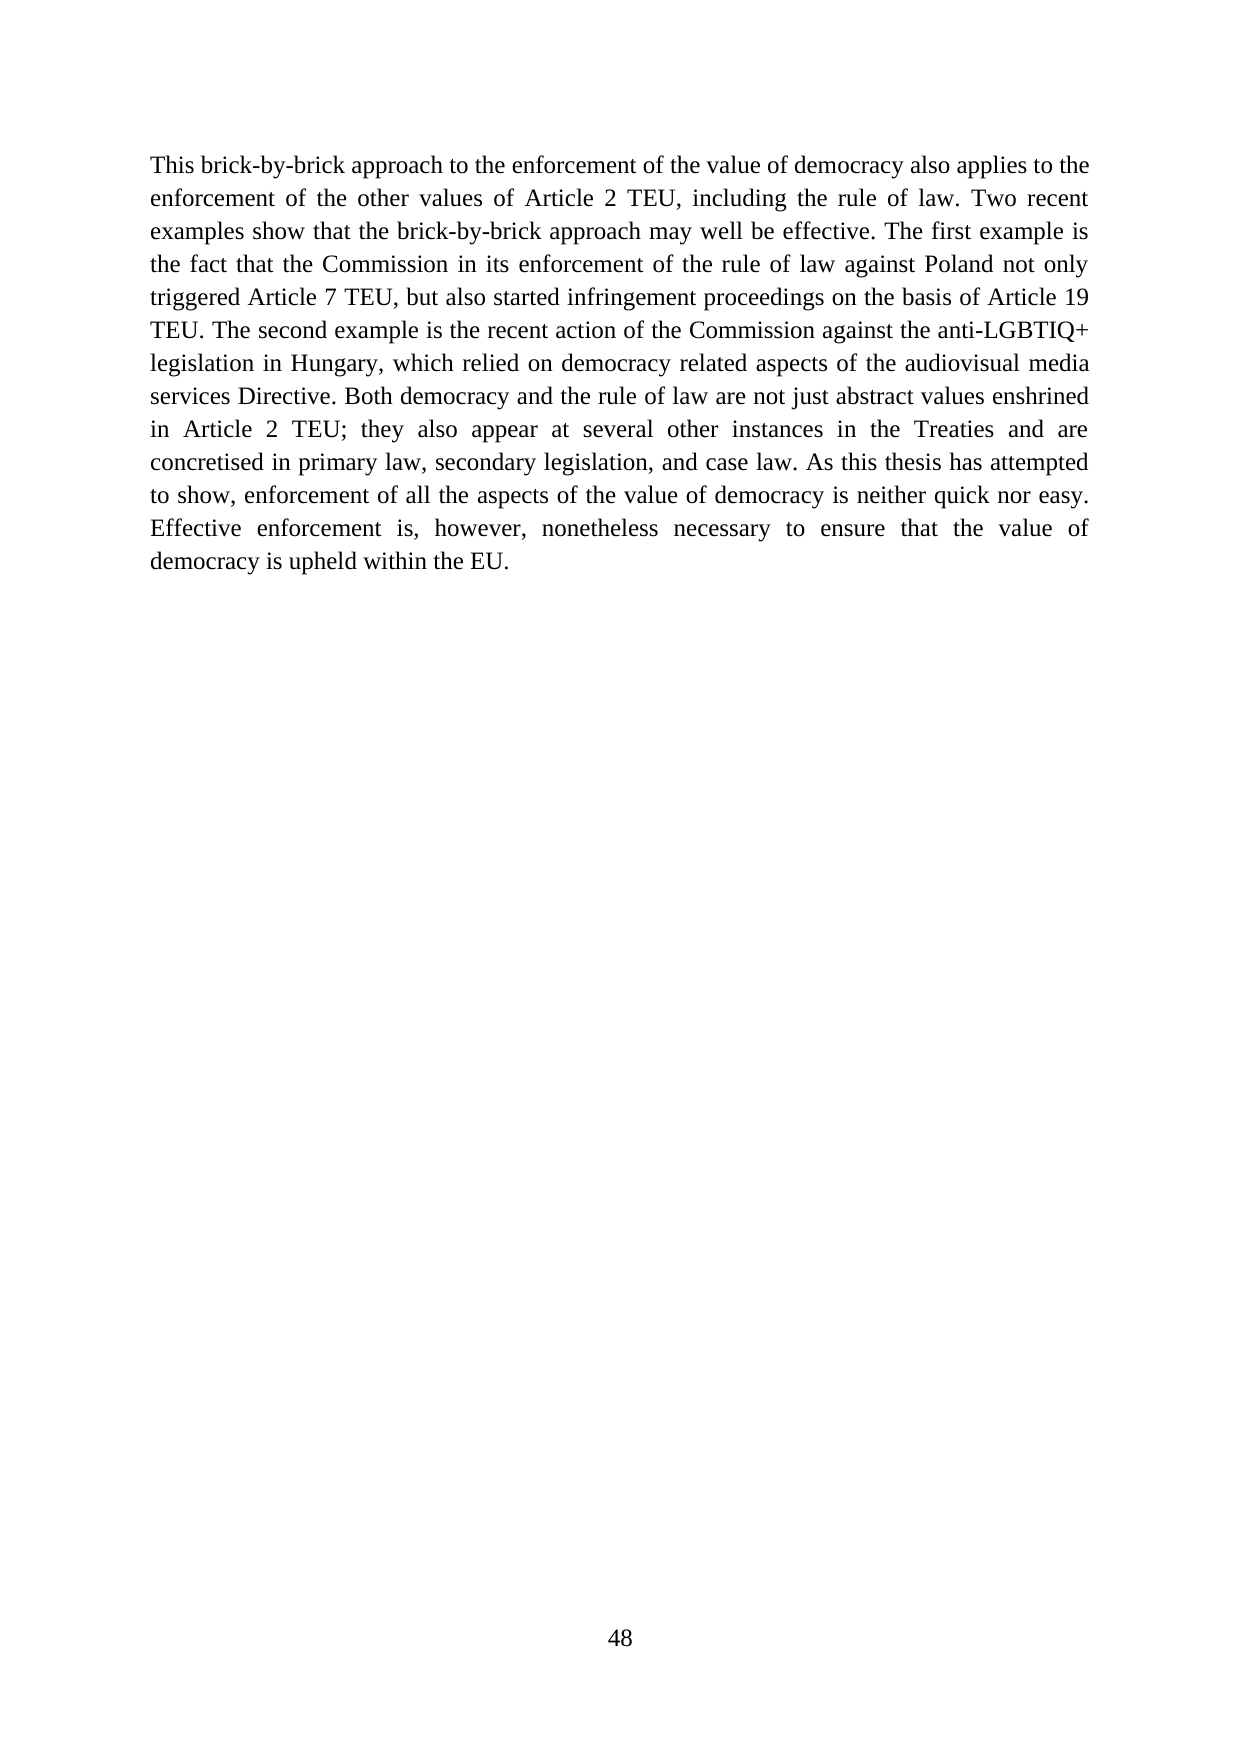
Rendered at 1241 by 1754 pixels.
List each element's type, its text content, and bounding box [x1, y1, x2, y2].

text This brick-by-brick approach to the enforcement of the value of democracy also applies to the enforcement of the other values of Article 2 TEU, including the rule of law. Two recent examples show that the brick-by-brick approach may well be effective. The first example is the fact that the Commission in its enforcement of the rule of law against Poland not only triggered Article 7 TEU, but also started infringement proceedings on the basis of Article 19 TEU. The second example is the recent action of the Commission against the anti-LGBTIQ+ legislation in Hungary, which relied on democracy related aspects of the audiovisual media services Directive. Both democracy and the rule of law are not just abstract values enshrined in Article 2 TEU; they also appear at several other instances in the Treaties and are concretised in primary law, secondary legislation, and case law. As this thesis has attempted to show, enforcement of all the aspects of the value of democracy is neither quick nor easy. Effective enforcement is, however, nonetheless necessary to ensure that the value of democracy is upheld within the EU. [150, 150, 1090, 575]
